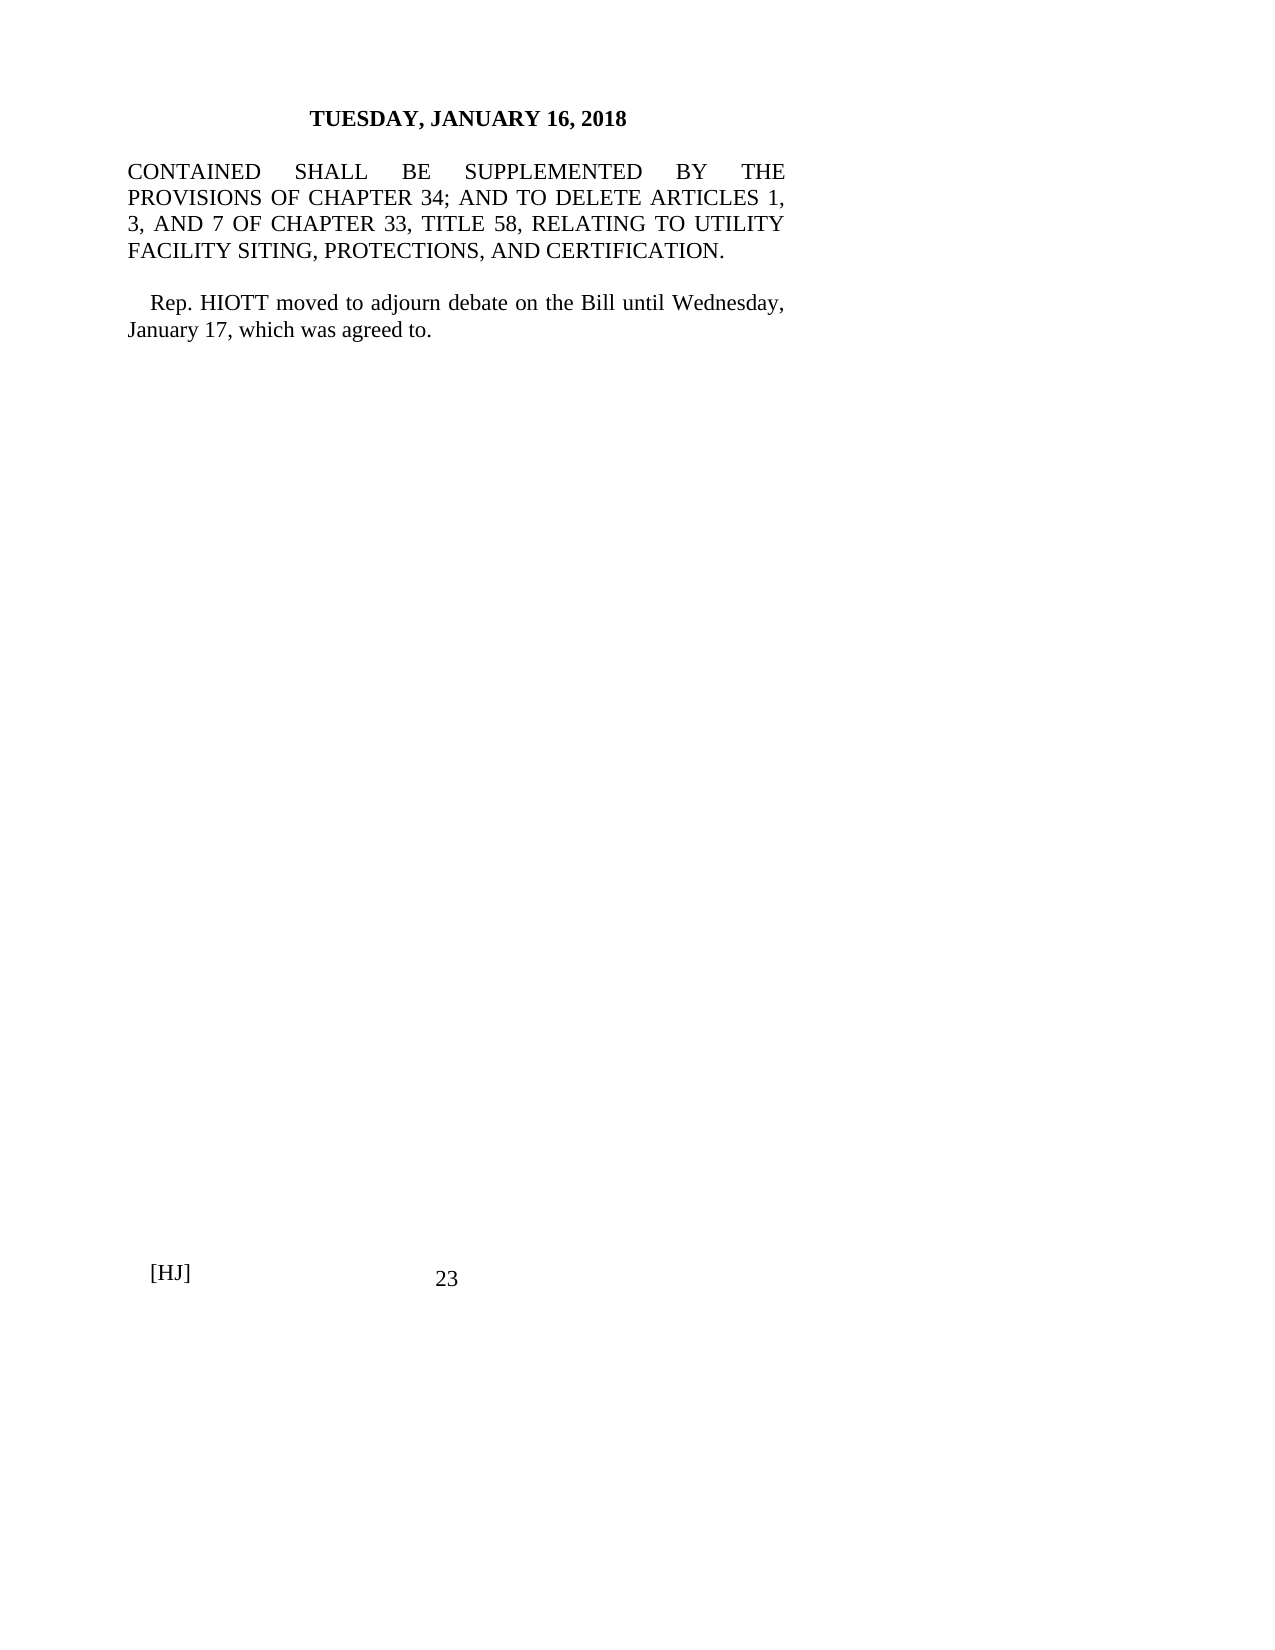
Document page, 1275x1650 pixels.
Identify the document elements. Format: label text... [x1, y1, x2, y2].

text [127, 158, 786, 263]
text Rep. HIOTT moved to adjourn debate on the Bill until Wednesday, January 17, which was agreed to. [127, 289, 786, 342]
